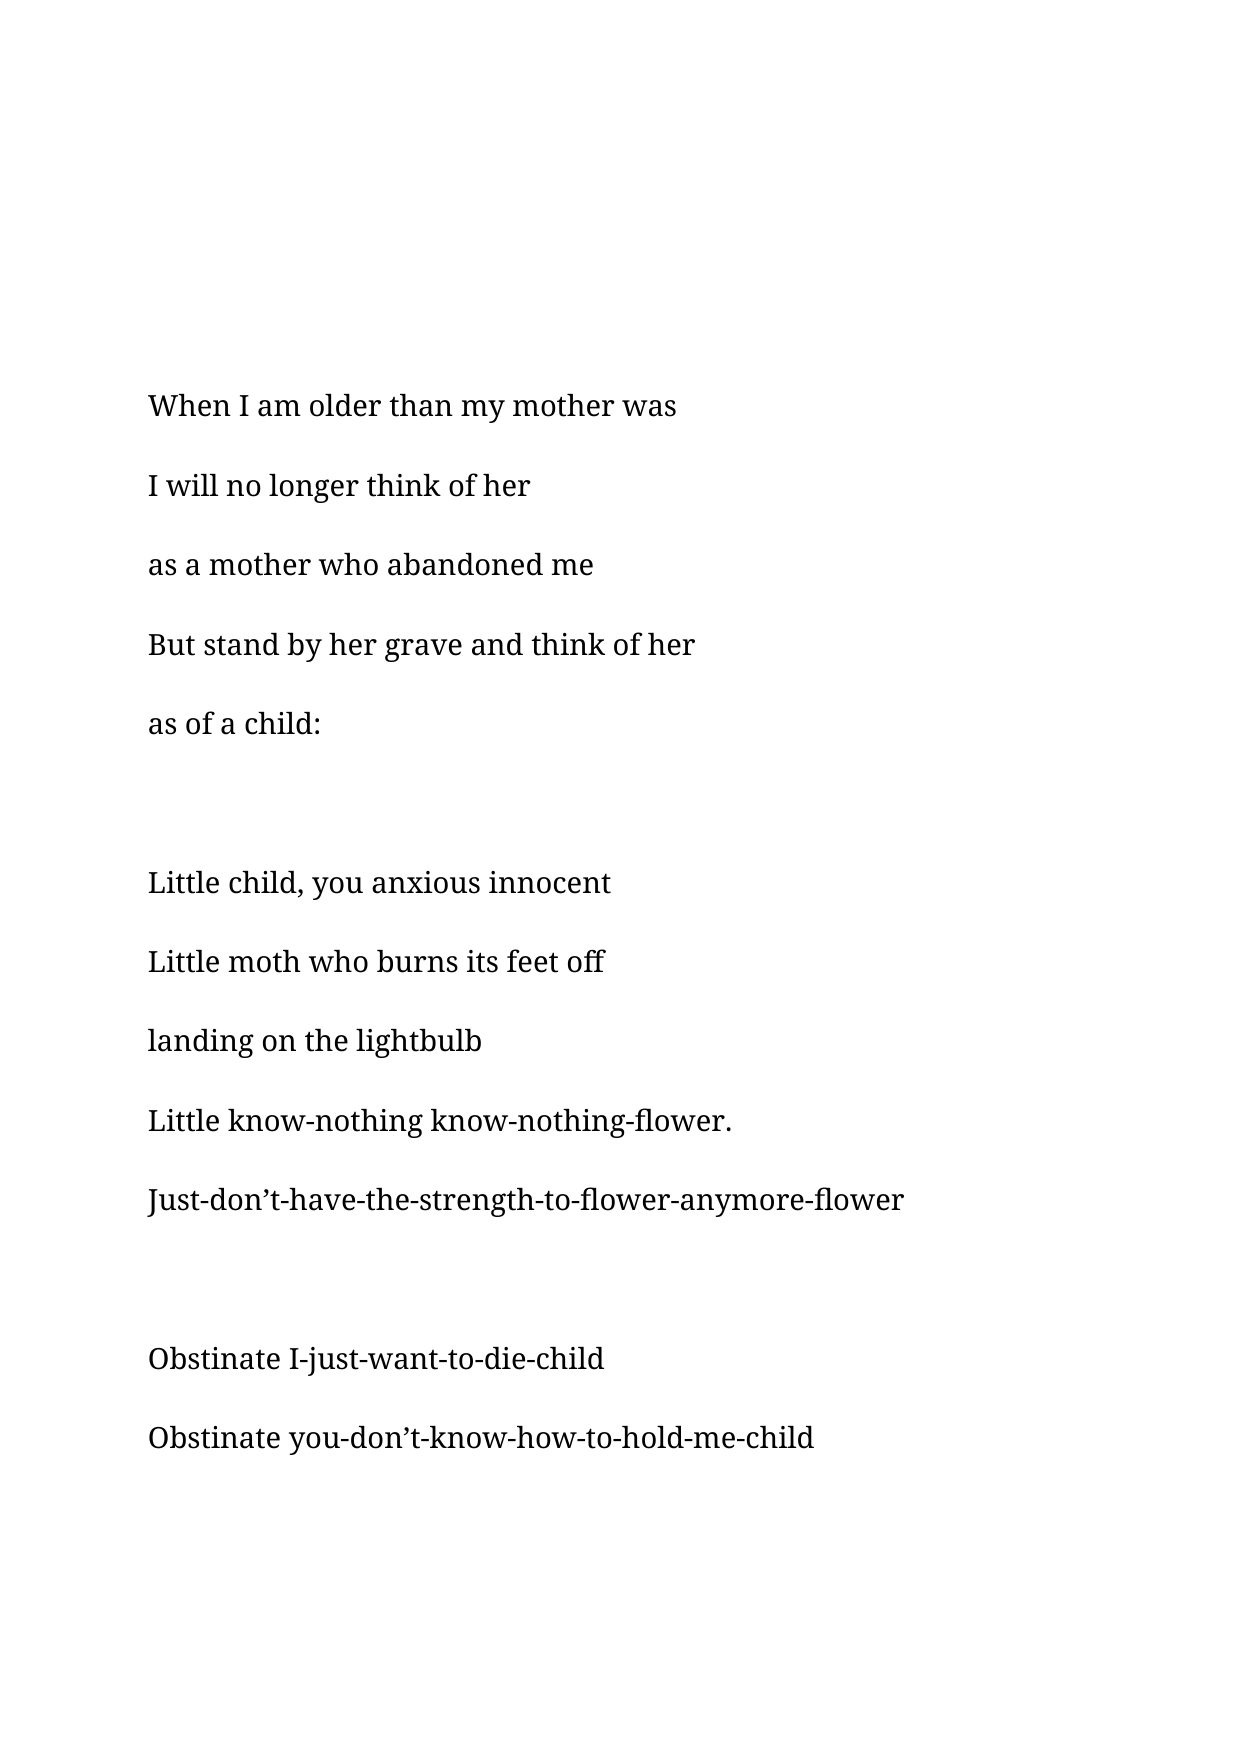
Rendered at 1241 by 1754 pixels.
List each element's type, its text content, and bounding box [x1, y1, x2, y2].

text Obstinate you-don’t-know-how-to-hold-me-child [148, 1418, 1093, 1457]
text as of a child: [148, 703, 1093, 743]
text as a mother who abandoned me [148, 544, 1093, 584]
text Just-don’t-have-the-strength-to-flower-anymore-flower [148, 1179, 1093, 1219]
text Obstinate I-just-want-to-die-child [148, 1338, 1093, 1378]
text Little moth who burns its feet off [148, 941, 1093, 981]
text landing on the lightbulb [148, 1021, 1093, 1060]
text I will no longer think of her [148, 465, 1093, 505]
text When I am older than my mother was [148, 386, 1093, 425]
text But stand by her grave and think of her [148, 624, 1093, 663]
text Little know-nothing know-nothing-flower. [148, 1100, 1093, 1140]
text Little child, you anxious innocent [148, 862, 1093, 902]
